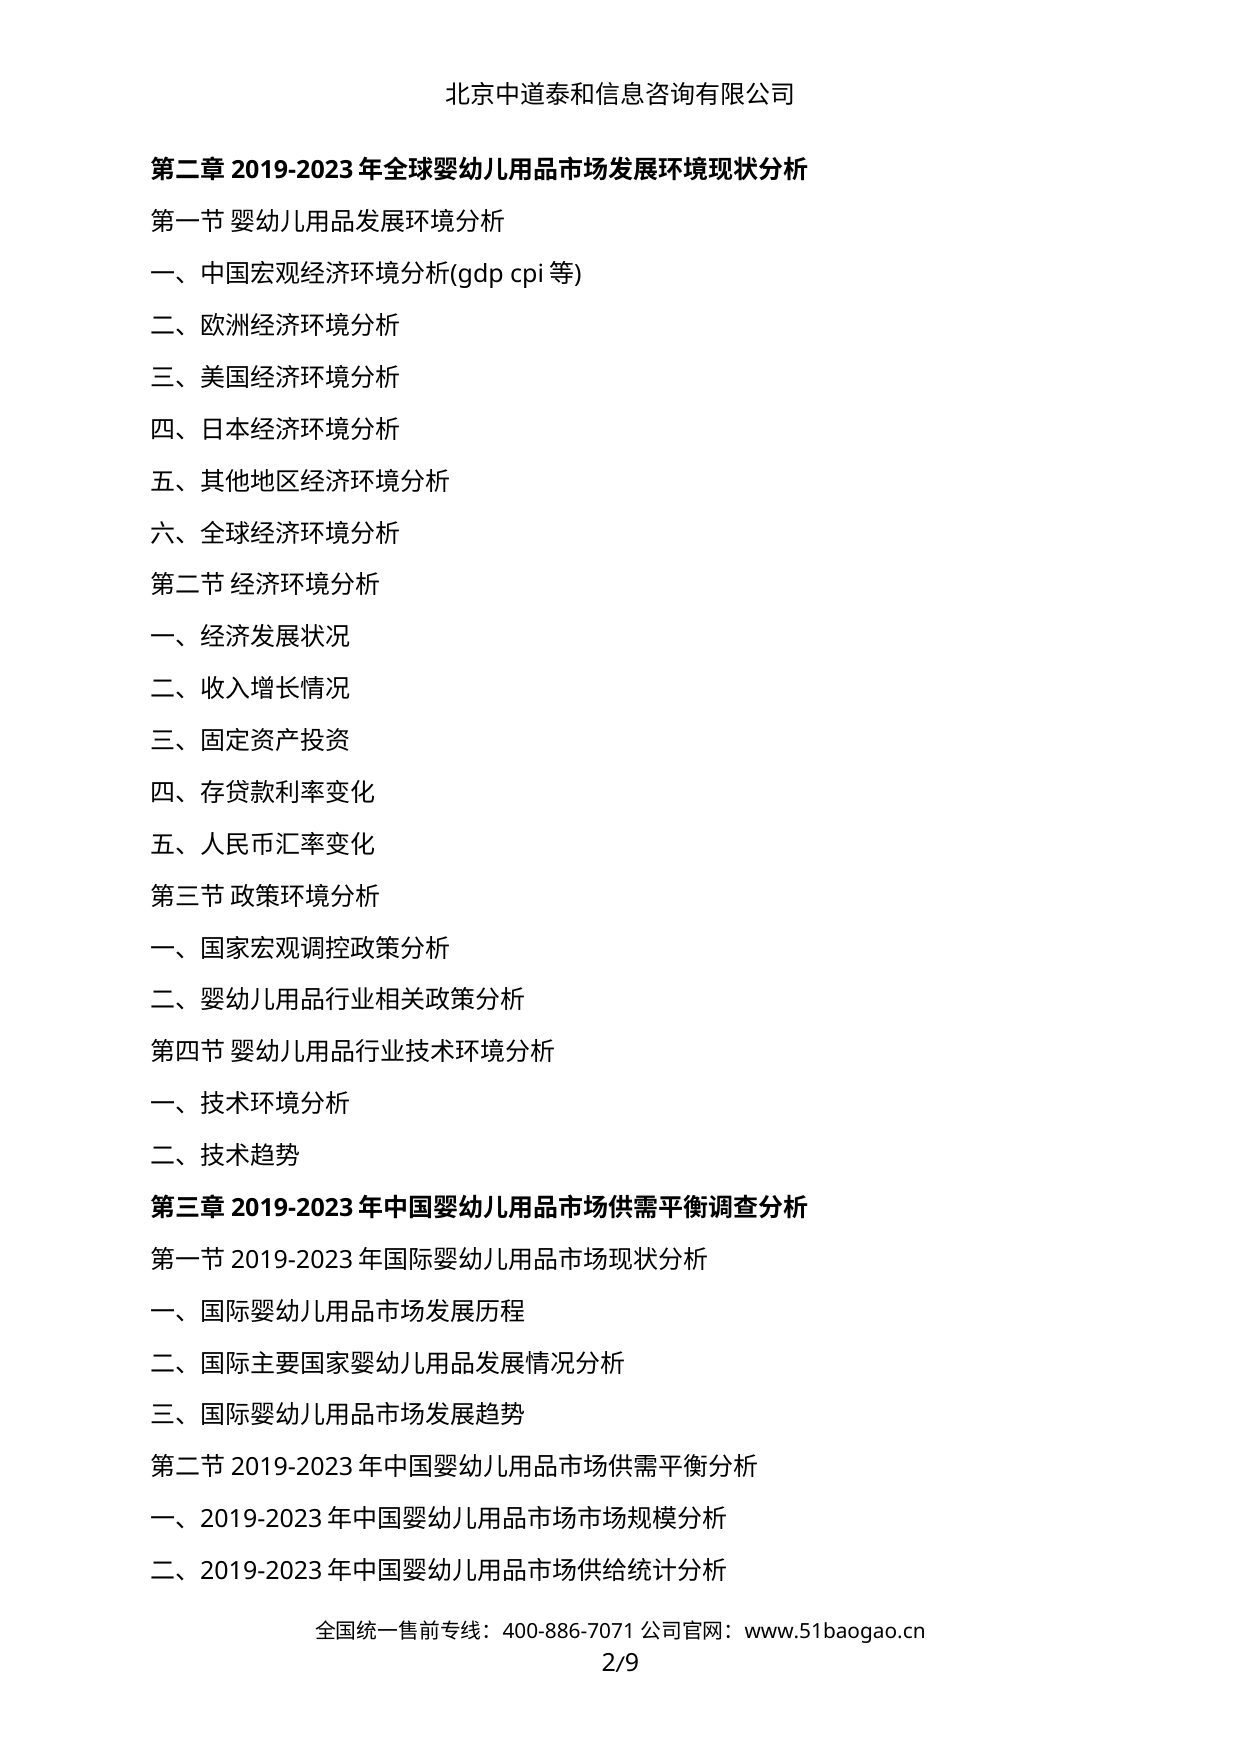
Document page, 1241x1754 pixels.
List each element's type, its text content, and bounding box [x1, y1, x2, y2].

text 一、经济发展状况 [150, 617, 1090, 653]
text 二、婴幼儿用品行业相关政策分析 [150, 980, 1090, 1016]
text 二、欧洲经济环境分析 [150, 306, 1090, 342]
text 四、日本经济环境分析 [150, 409, 1090, 446]
text 二、国际主要国家婴幼儿用品发展情况分析 [150, 1343, 1090, 1379]
text 第四节 婴幼儿用品行业技术环境分析 [150, 1032, 1090, 1068]
text 一、2019-2023年中国婴幼儿用品市场市场规模分析 [150, 1499, 1090, 1535]
text 四、存贷款利率变化 [150, 772, 1090, 809]
text 六、全球经济环境分析 [150, 513, 1090, 549]
text 第二节 经济环境分析 [150, 565, 1090, 601]
text 第一节 婴幼儿用品发展环境分析 [150, 202, 1090, 238]
text 第二章 2019-2023年全球婴幼儿用品市场发展环境现状分析 [150, 150, 1090, 186]
text 五、其他地区经济环境分析 [150, 461, 1090, 497]
text 一、中国宏观经济环境分析(gdp cpi等) [150, 254, 1090, 290]
text 三、美国经济环境分析 [150, 357, 1090, 394]
text 一、国家宏观调控政策分析 [150, 928, 1090, 964]
text 第三章 2019-2023年中国婴幼儿用品市场供需平衡调查分析 [150, 1187, 1090, 1224]
text 一、国际婴幼儿用品市场发展历程 [150, 1291, 1090, 1327]
text 二、收入增长情况 [150, 669, 1090, 705]
text 二、2019-2023年中国婴幼儿用品市场供给统计分析 [150, 1551, 1090, 1587]
text 五、人民币汇率变化 [150, 824, 1090, 861]
text 一、技术环境分析 [150, 1084, 1090, 1120]
text 三、国际婴幼儿用品市场发展趋势 [150, 1395, 1090, 1431]
text 第三节 政策环境分析 [150, 876, 1090, 912]
text 第一节 2019-2023年国际婴幼儿用品市场现状分析 [150, 1239, 1090, 1276]
text 二、技术趋势 [150, 1136, 1090, 1172]
text 三、固定资产投资 [150, 721, 1090, 757]
text 第二节 2019-2023年中国婴幼儿用品市场供需平衡分析 [150, 1447, 1090, 1483]
